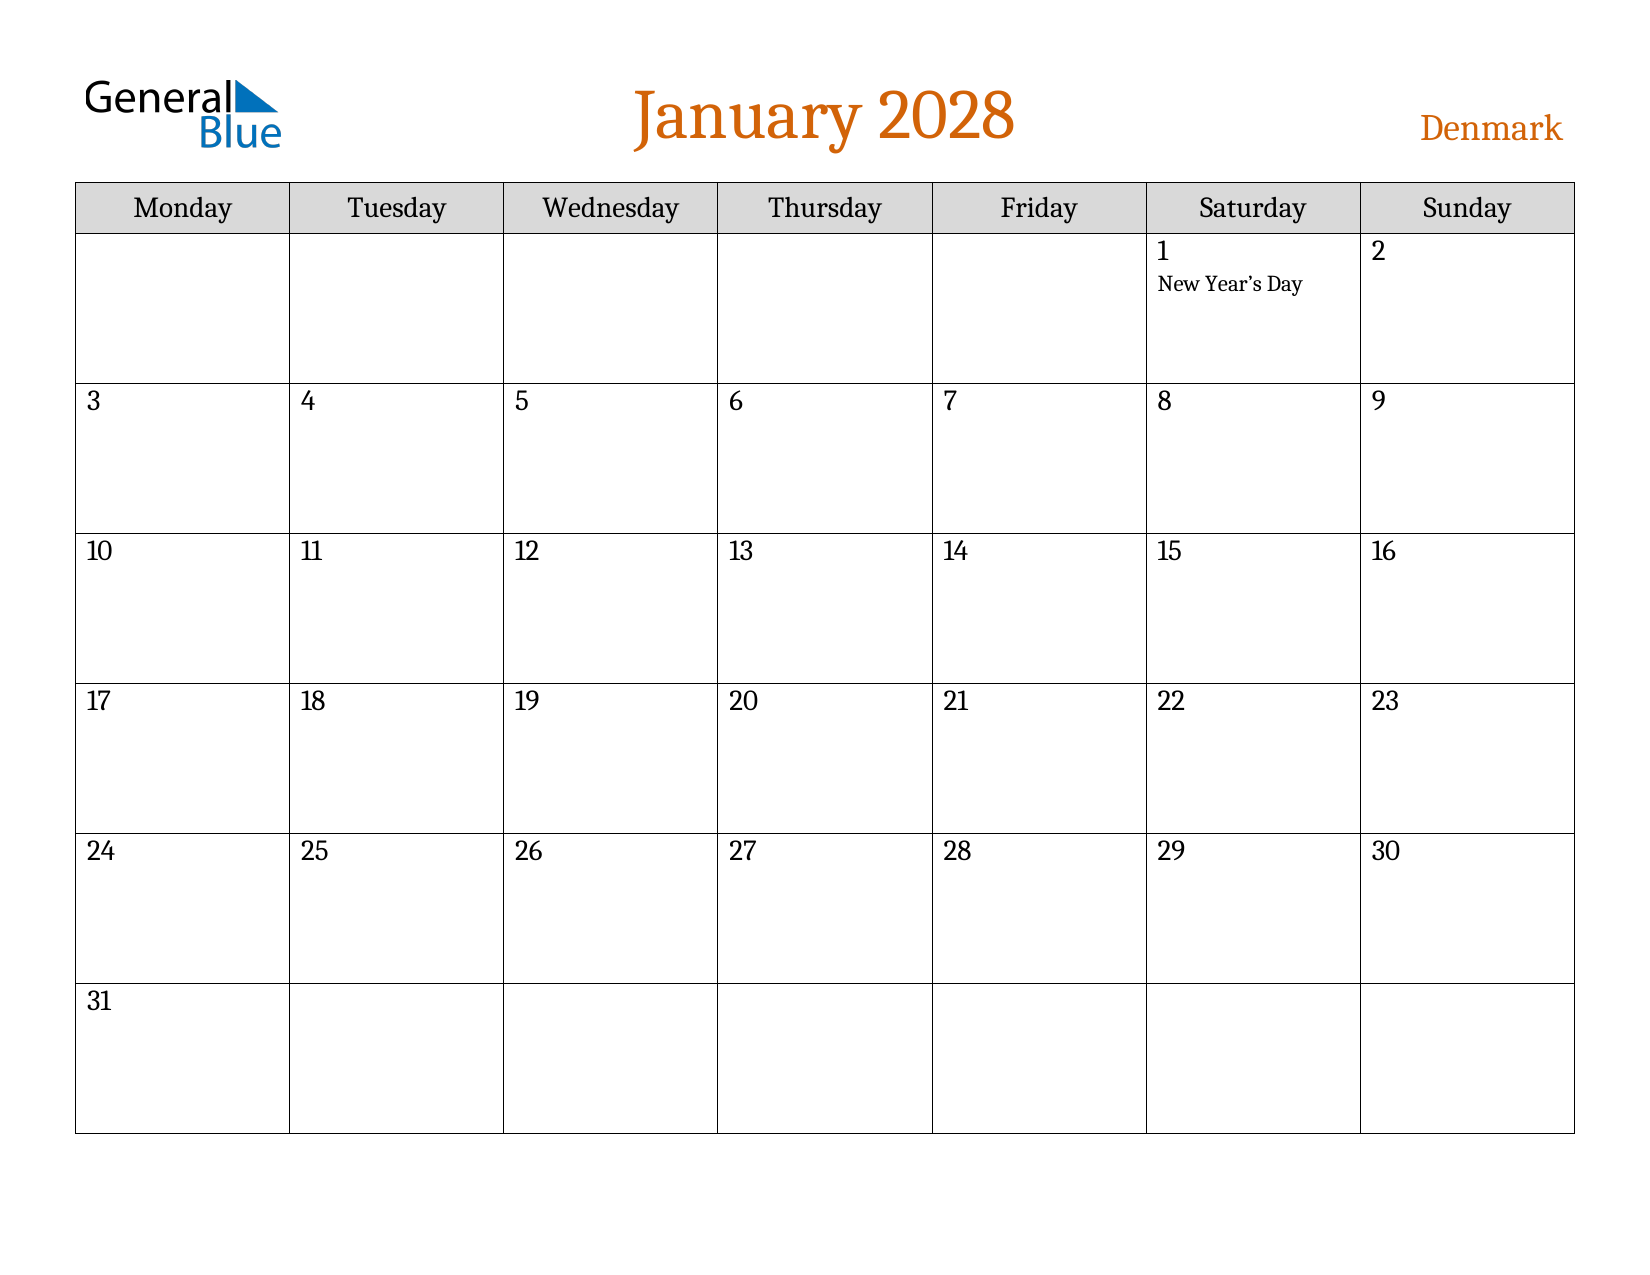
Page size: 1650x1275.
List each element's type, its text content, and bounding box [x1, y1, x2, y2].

table_cell [76, 570, 289, 683]
table_cell Monday [76, 183, 289, 233]
table_cell [718, 1020, 932, 1133]
table_cell [1361, 270, 1574, 383]
table_cell 4 [290, 384, 503, 420]
table_cell [504, 1020, 717, 1133]
table_cell 18 [290, 684, 503, 720]
table_cell 20 [718, 684, 932, 720]
table_cell [290, 870, 503, 983]
table_cell [504, 984, 717, 1020]
table_cell 1 [1147, 234, 1360, 270]
table_cell 26 [504, 834, 717, 870]
table_cell [933, 1020, 1146, 1133]
table_cell Thursday [718, 183, 932, 233]
table_cell [1361, 984, 1574, 1020]
table_cell 7 [933, 384, 1146, 420]
table_cell [504, 420, 717, 533]
table_cell [504, 270, 717, 383]
table_cell [290, 270, 503, 383]
table_cell 10 [76, 534, 289, 570]
table_cell [1361, 870, 1574, 983]
table_cell 30 [1361, 834, 1574, 870]
table_cell [504, 870, 717, 983]
table_cell [933, 984, 1146, 1020]
table_cell 31 [76, 984, 289, 1020]
table_cell [933, 870, 1146, 983]
table_cell [504, 720, 717, 833]
table_cell [290, 420, 503, 533]
table_cell [290, 234, 503, 270]
table_cell [933, 420, 1146, 533]
table_cell [718, 870, 932, 983]
table_cell [933, 234, 1146, 270]
table_cell 9 [1361, 384, 1574, 420]
table_cell 24 [76, 834, 289, 870]
picture [86, 80, 281, 148]
table_cell 27 [718, 834, 932, 870]
table_cell 8 [1147, 384, 1360, 420]
table_cell [76, 234, 289, 270]
table_cell 3 [76, 384, 289, 420]
table_cell [718, 420, 932, 533]
table_cell [290, 1020, 503, 1133]
table_cell 21 [933, 684, 1146, 720]
table_cell [76, 870, 289, 983]
table_cell [1361, 1020, 1574, 1133]
table_cell [290, 984, 503, 1020]
table_cell 12 [504, 534, 717, 570]
table_cell 22 [1147, 684, 1360, 720]
table_header [76, 75, 503, 182]
table_cell [76, 420, 289, 533]
table_cell [1361, 720, 1574, 833]
table_cell [1147, 570, 1360, 683]
table_cell [504, 234, 717, 270]
table_cell Saturday [1147, 183, 1360, 233]
table_cell [718, 270, 932, 383]
table_cell Wednesday [504, 183, 717, 233]
table_cell [290, 720, 503, 833]
table_cell 11 [290, 534, 503, 570]
table_cell [1147, 720, 1360, 833]
table_cell [1147, 420, 1360, 533]
table_cell [718, 234, 932, 270]
table_cell [1361, 420, 1574, 533]
table_cell 2 [1361, 234, 1574, 270]
table_cell 19 [504, 684, 717, 720]
table_cell [718, 984, 932, 1020]
table_cell Tuesday [290, 183, 503, 233]
table_cell [504, 570, 717, 683]
table_cell [76, 270, 289, 383]
table_cell 6 [718, 384, 932, 420]
table_cell [1147, 984, 1360, 1020]
table_cell Friday [933, 183, 1146, 233]
table_cell New Year’s Day [1147, 270, 1360, 383]
table_cell [1147, 870, 1360, 983]
table_cell 25 [290, 834, 503, 870]
table_cell [1147, 1020, 1360, 1133]
table_cell [290, 570, 503, 683]
table_cell [933, 570, 1146, 683]
table_cell [76, 1020, 289, 1133]
table_cell 13 [718, 534, 932, 570]
table_cell 16 [1361, 534, 1574, 570]
table_cell [718, 570, 932, 683]
table_cell [718, 720, 932, 833]
table_cell [933, 720, 1146, 833]
table_cell Sunday [1361, 183, 1574, 233]
table_cell 5 [504, 384, 717, 420]
table_cell 14 [933, 534, 1146, 570]
table_cell [1361, 570, 1574, 683]
table_cell 15 [1147, 534, 1360, 570]
table_header January 2028 [504, 75, 1146, 182]
table_cell [76, 720, 289, 833]
table_cell 23 [1361, 684, 1574, 720]
table_cell 29 [1147, 834, 1360, 870]
table_header Denmark [1146, 75, 1574, 182]
table_cell [933, 270, 1146, 383]
table_cell 28 [933, 834, 1146, 870]
table_cell 17 [76, 684, 289, 720]
